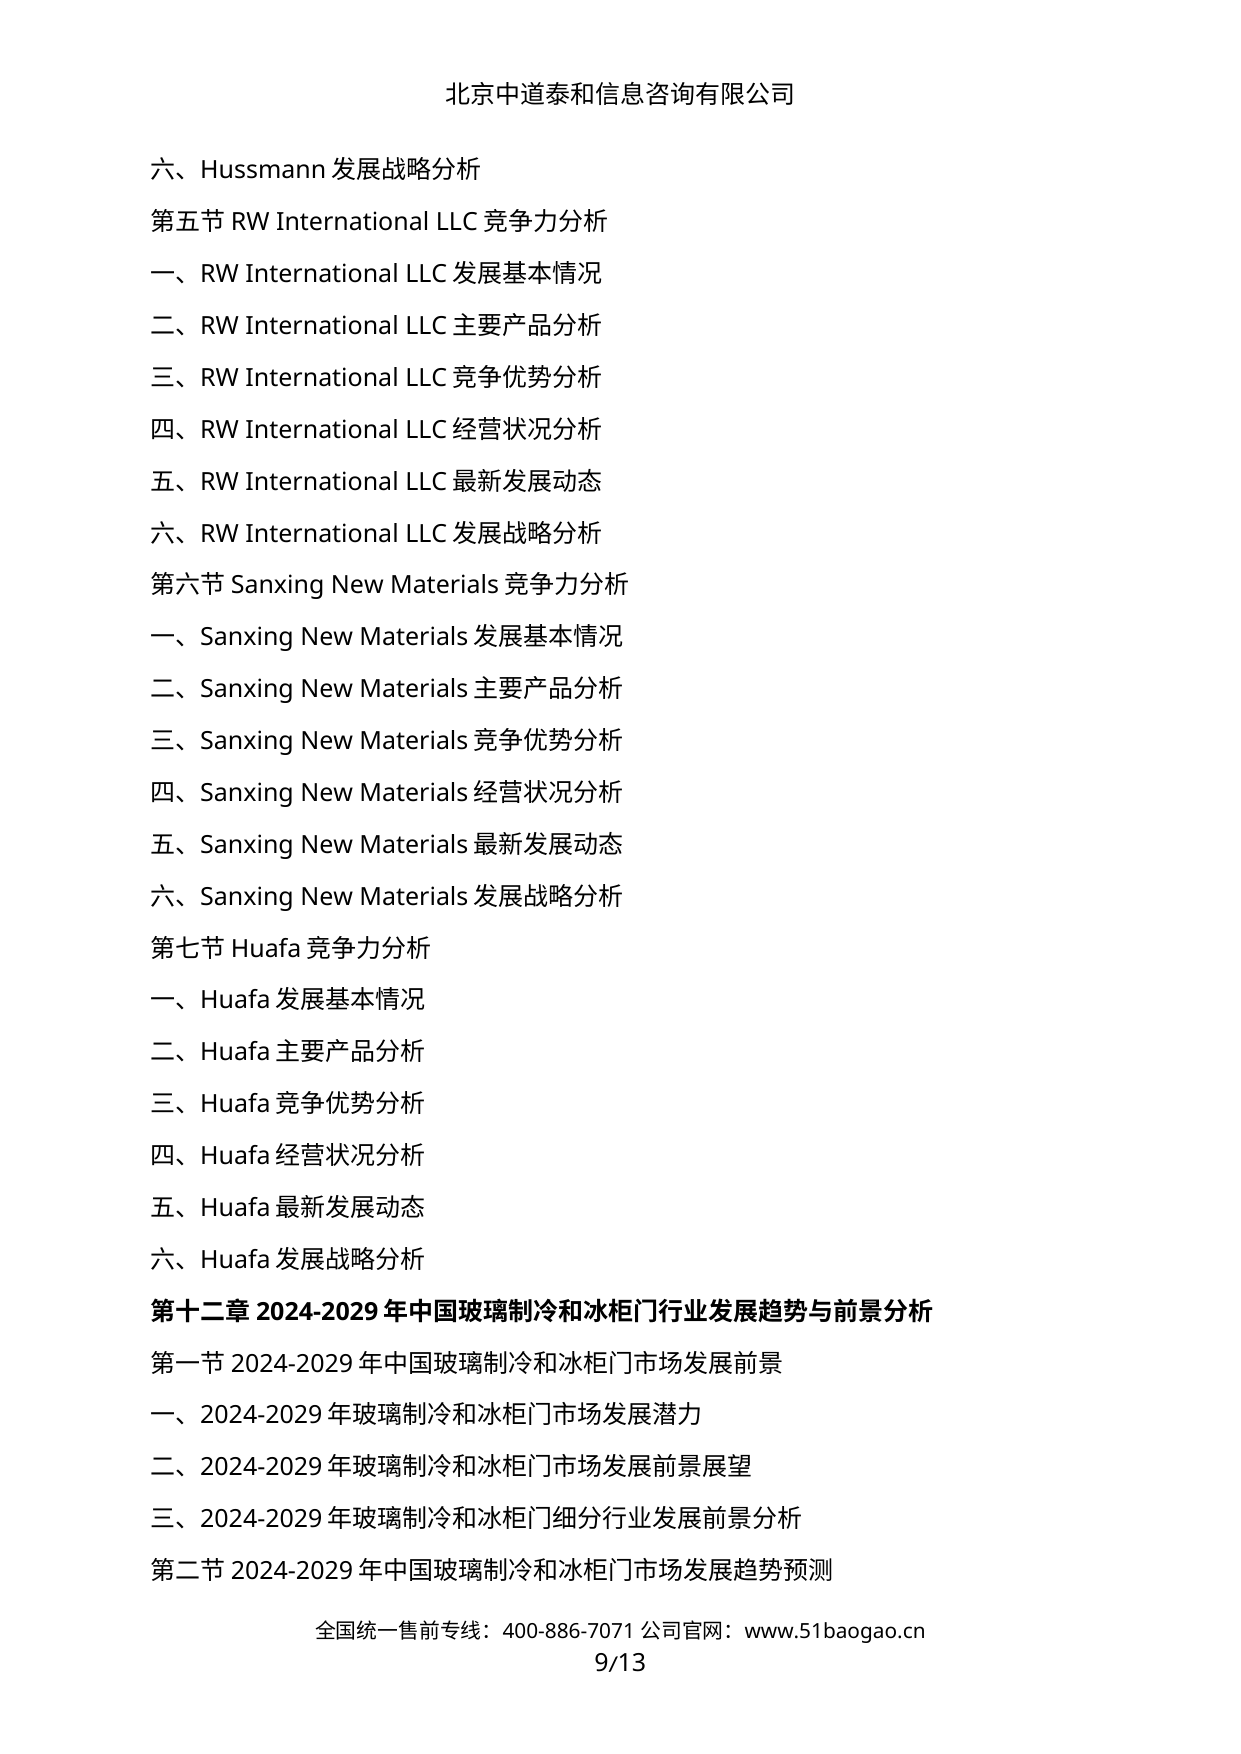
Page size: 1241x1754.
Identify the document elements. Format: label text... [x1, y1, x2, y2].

text 六、Hussmann发展战略分析 [150, 150, 1090, 186]
text 一、Sanxing New Materials发展基本情况 [150, 617, 1090, 653]
text 五、Huafa最新发展动态 [150, 1187, 1090, 1224]
text 六、RW International LLC发展战略分析 [150, 513, 1090, 549]
text 一、RW International LLC发展基本情况 [150, 254, 1090, 290]
text 第五节 RW International LLC竞争力分析 [150, 202, 1090, 238]
text 第一节 2024-2029年中国玻璃制冷和冰柜门市场发展前景 [150, 1343, 1090, 1379]
text 四、RW International LLC经营状况分析 [150, 409, 1090, 446]
text 六、Huafa发展战略分析 [150, 1239, 1090, 1276]
text 第十二章 2024-2029年中国玻璃制冷和冰柜门行业发展趋势与前景分析 [150, 1291, 1090, 1327]
text 一、2024-2029年玻璃制冷和冰柜门市场发展潜力 [150, 1395, 1090, 1431]
text 三、2024-2029年玻璃制冷和冰柜门细分行业发展前景分析 [150, 1499, 1090, 1535]
text 二、RW International LLC主要产品分析 [150, 306, 1090, 342]
text 三、Huafa竞争优势分析 [150, 1084, 1090, 1120]
text 六、Sanxing New Materials发展战略分析 [150, 876, 1090, 912]
text 五、RW International LLC最新发展动态 [150, 461, 1090, 497]
text 二、Huafa主要产品分析 [150, 1032, 1090, 1068]
text 三、RW International LLC竞争优势分析 [150, 357, 1090, 394]
text 二、2024-2029年玻璃制冷和冰柜门市场发展前景展望 [150, 1447, 1090, 1483]
text 二、Sanxing New Materials主要产品分析 [150, 669, 1090, 705]
text 四、Sanxing New Materials经营状况分析 [150, 772, 1090, 809]
text 一、Huafa发展基本情况 [150, 980, 1090, 1016]
text 第七节 Huafa竞争力分析 [150, 928, 1090, 964]
text 三、Sanxing New Materials竞争优势分析 [150, 721, 1090, 757]
text 四、Huafa经营状况分析 [150, 1136, 1090, 1172]
text 第二节 2024-2029年中国玻璃制冷和冰柜门市场发展趋势预测 [150, 1551, 1090, 1587]
text 五、Sanxing New Materials最新发展动态 [150, 824, 1090, 861]
text 第六节 Sanxing New Materials竞争力分析 [150, 565, 1090, 601]
